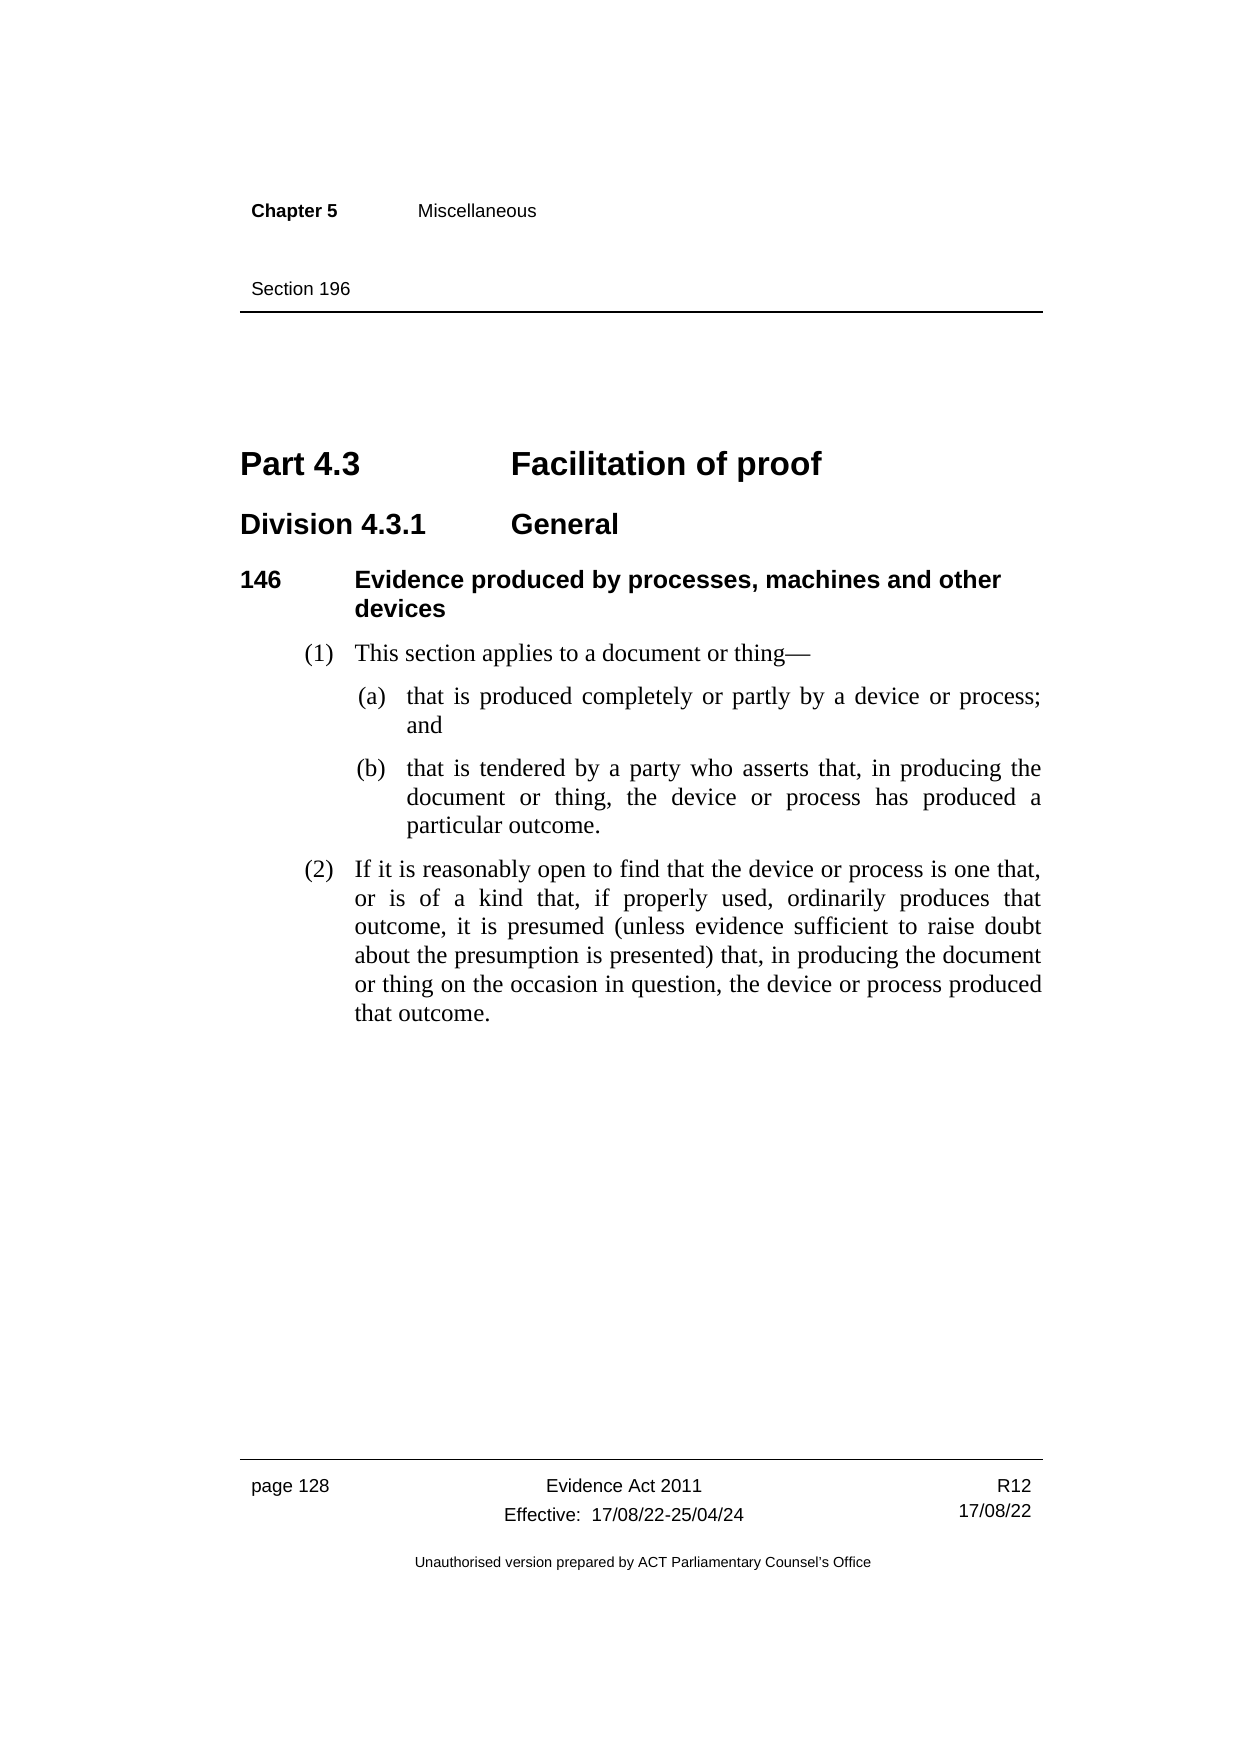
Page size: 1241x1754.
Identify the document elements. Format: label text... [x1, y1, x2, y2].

text (2) If it is reasonably open to find that the device or process is one that, or is of a kind that, if properly used, ordinarily produces that outcome, it is presumed (unless evidence sufficient to raise doubt about the presumption is presented) that, in producing the document or thing on the occasion in question, the device or process produced that outcome. [240, 854, 1042, 1026]
text (a) that is produced completely or partly by a device or process; and [240, 681, 1042, 738]
text (b) that is tendered by a party who asserts that, in producing the document or thing, the device or process has produced a particular outcome. [240, 753, 1042, 839]
text Part 4.3 Facilitation of proof [240, 443, 1042, 482]
text (1) This section applies to a document or thing— [240, 638, 1042, 666]
text Division 4.3.1 General [240, 507, 1042, 541]
text 146 Evidence produced by processes, machines and other devices [240, 566, 1042, 623]
